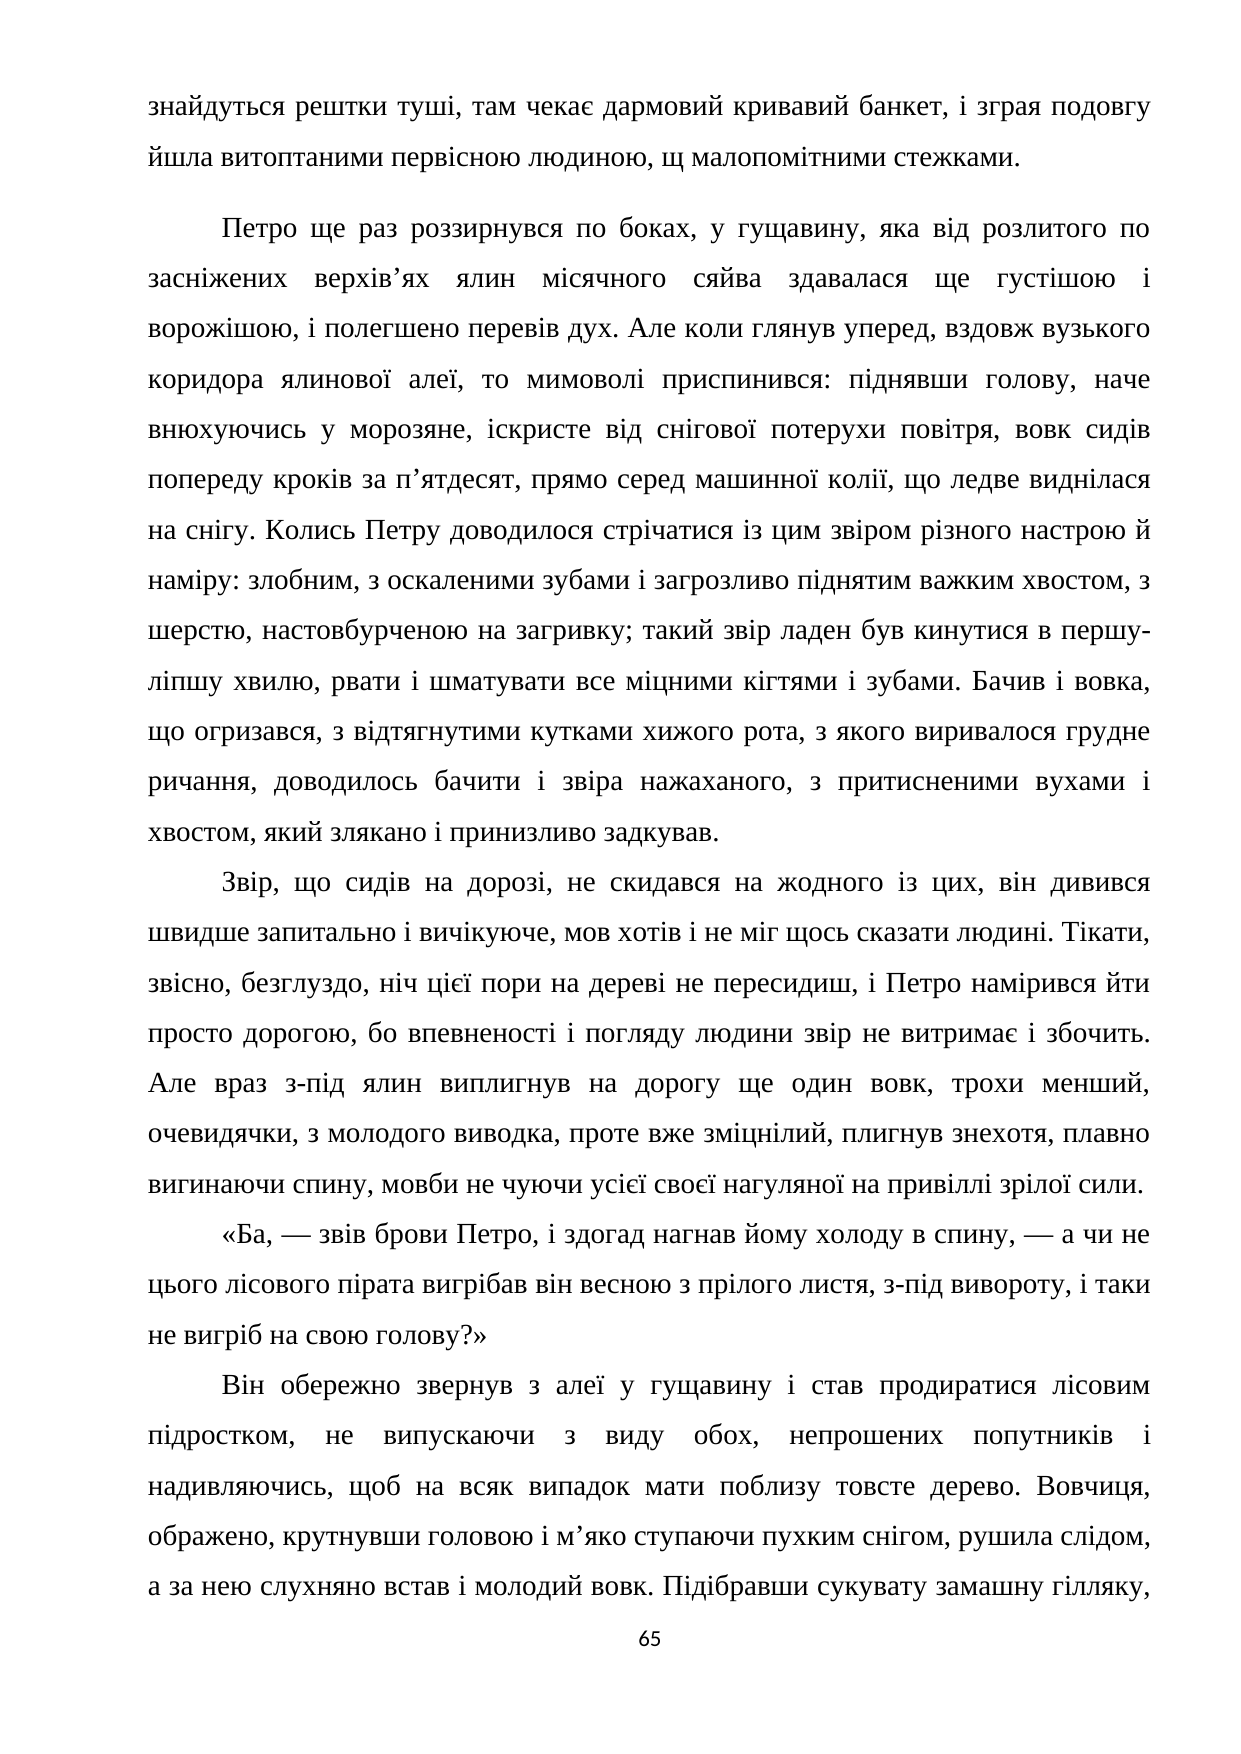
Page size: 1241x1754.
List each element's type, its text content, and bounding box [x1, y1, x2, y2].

text «Ба, — звів брови Петро, і здогад нагнав йому холоду в спину, — а чи не цього лісового пірата вигрібав він весною з прілого листя, з-під вивороту, і таки не вигріб на свою голову?» [148, 1216, 1152, 1350]
text Петро ще раз роззирнувся по боках, у гущавину, яка від розлитого по засніжених верхів’ях ялин місячного сяйва здавалася ще густішою і ворожішою, і полегшено перевів дух. Але коли глянув уперед, вздовж вузького коридора ялинової алеї, то мимоволі приспинився: піднявши голову, наче внюхуючись у морозяне, іскристе від снігової потерухи повітря, вовк сидів попереду кроків за п’ятдесят, прямо серед машинної колії, що ледве виднілася на снігу. Колись Петру доводилося стрічатися із цим звіром різного настрою й наміру: злобним, з оскаленими зубами і загрозливо піднятим важким хвостом, з шерстю, настовбурченою на загривку; такий звір ладен був кинутися в першу-ліпшу хвилю, рвати і шматувати все міцними кігтями і зубами. Бачив і вовка, що огризався, з відтягнутими кутками хижого рота, з якого виривалося грудне ричання, доводилось бачити і звіра нажаханого, з притисненими вухами і хвостом, який злякано і принизливо задкував. [148, 210, 1152, 847]
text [148, 88, 1152, 172]
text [148, 1367, 1152, 1602]
text Звір, що сидів на дорозі, не скидався на жодного із цих, він дивився швидше запитально і вичікуюче, мов хотів і не міг щось сказати людині. Тікати, звісно, безглуздо, ніч цієї пори на дереві не пересидиш, і Петро намірився йти просто дорогою, бо впевненості і погляду людини звір не витримає і збочить. Але враз з-під ялин виплигнув на дорогу ще один вовк, трохи менший, очевидячки, з молодого виводка, проте вже зміцнілий, плигнув знехотя, плавно вигинаючи спину, мовби не чуючи усієї своєї нагуляної на привіллі зрілої сили. [148, 864, 1152, 1199]
